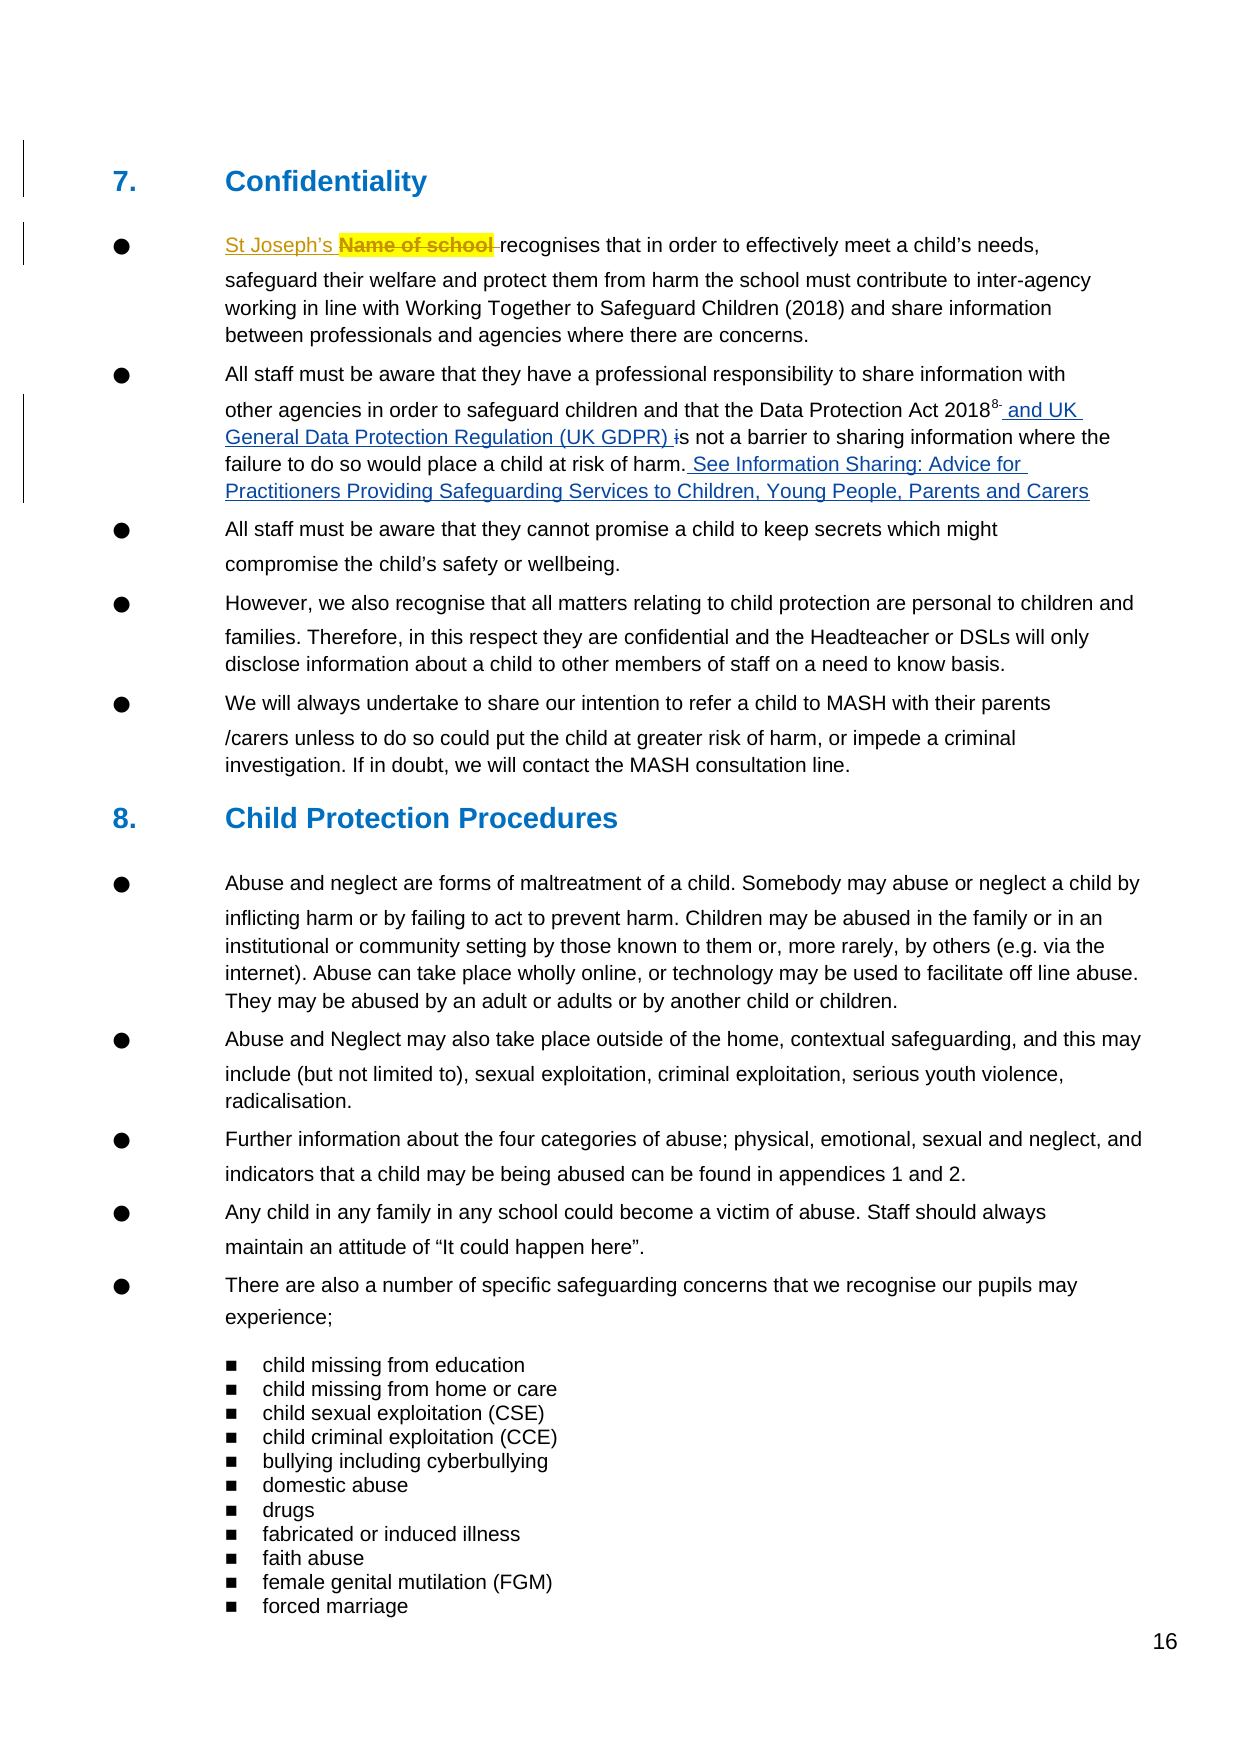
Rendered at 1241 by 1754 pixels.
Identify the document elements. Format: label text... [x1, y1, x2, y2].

list All staff must be aware that they cannot promise a child to keep secrets which might compromise the child’s safety or wellbeing. [112, 506, 1117, 576]
list child sexual exploitation (CSE) [225, 1401, 1178, 1425]
list bullying including cyberbullying [225, 1449, 1178, 1473]
list child missing from home or care [225, 1377, 1178, 1401]
list recognises that in order to effectively meet a child’s needs, safeguard their welfare and protect them from harm the school must contribute to inter-agency working in line with Working Together to Safeguard Children (2018) and share information between professionals and agencies where there are concerns. [112, 222, 1132, 347]
list All staff must be aware that they have a professional responsibility to share information with other agencies in order to safeguard children and that the Data Protection Act 20188s not a barrier to sharing information where the failure to do so would place a child at risk of harm. [112, 351, 1119, 503]
list However, we also recognise that all matters relating to child protection are personal to children and families. Therefore, in this respect they are confidential and the Headteacher or DSLs will only disclose information about a child to other members of staff on a need to know basis. [112, 579, 1135, 676]
list female genital mutilation (FGM) [225, 1570, 1178, 1594]
subtitle Confidentiality [112, 163, 1178, 197]
list Further information about the four categories of abuse; physical, emotional, sexual and neglect, and indicators that a child may be being abused can be found in appendices 1 and 2. [112, 1116, 1143, 1185]
list faith abuse [225, 1546, 1178, 1570]
list Abuse and Neglect may also take place outside of the home, contextual safeguarding, and this may include (but not limited to), sexual exploitation, criminal exploitation, serious youth violence, radicalisation. [112, 1016, 1143, 1113]
list Abuse and neglect are forms of maltreatment of a child. Somebody may abuse or neglect a child by inflicting harm or by failing to act to prevent harm. Children may be abused in the family or in an institutional or community setting by those known to them or, more rarely, by others (e.g. via the internet). Abuse can take place wholly online, or technology may be used to facilitate off line abuse. They may be abused by an adult or adults or by another child or children. [112, 860, 1145, 1012]
list drugs [225, 1497, 1178, 1521]
list domestic abuse [225, 1473, 1178, 1497]
list fabricated or induced illness [225, 1522, 1178, 1546]
list Any child in any family in any school could become a victim of abuse. Staff should always maintain an attitude of “It could happen here”. [112, 1189, 1131, 1259]
list child criminal exploitation (CCE) [225, 1425, 1178, 1449]
list We will always undertake to share our intention to refer a child to MASH with their parents /carers unless to do so could put the child at greater risk of harm, or impede a criminal investigation. If in doubt, we will contact the MASH consultation line. [112, 679, 1121, 777]
list There are also a number of specific safeguarding concerns that we recognise our pupils may experience; [112, 1262, 1078, 1329]
list forced marriage [225, 1594, 1178, 1618]
list child missing from education [225, 1353, 1178, 1377]
subtitle Child Protection Procedures [112, 801, 1178, 835]
